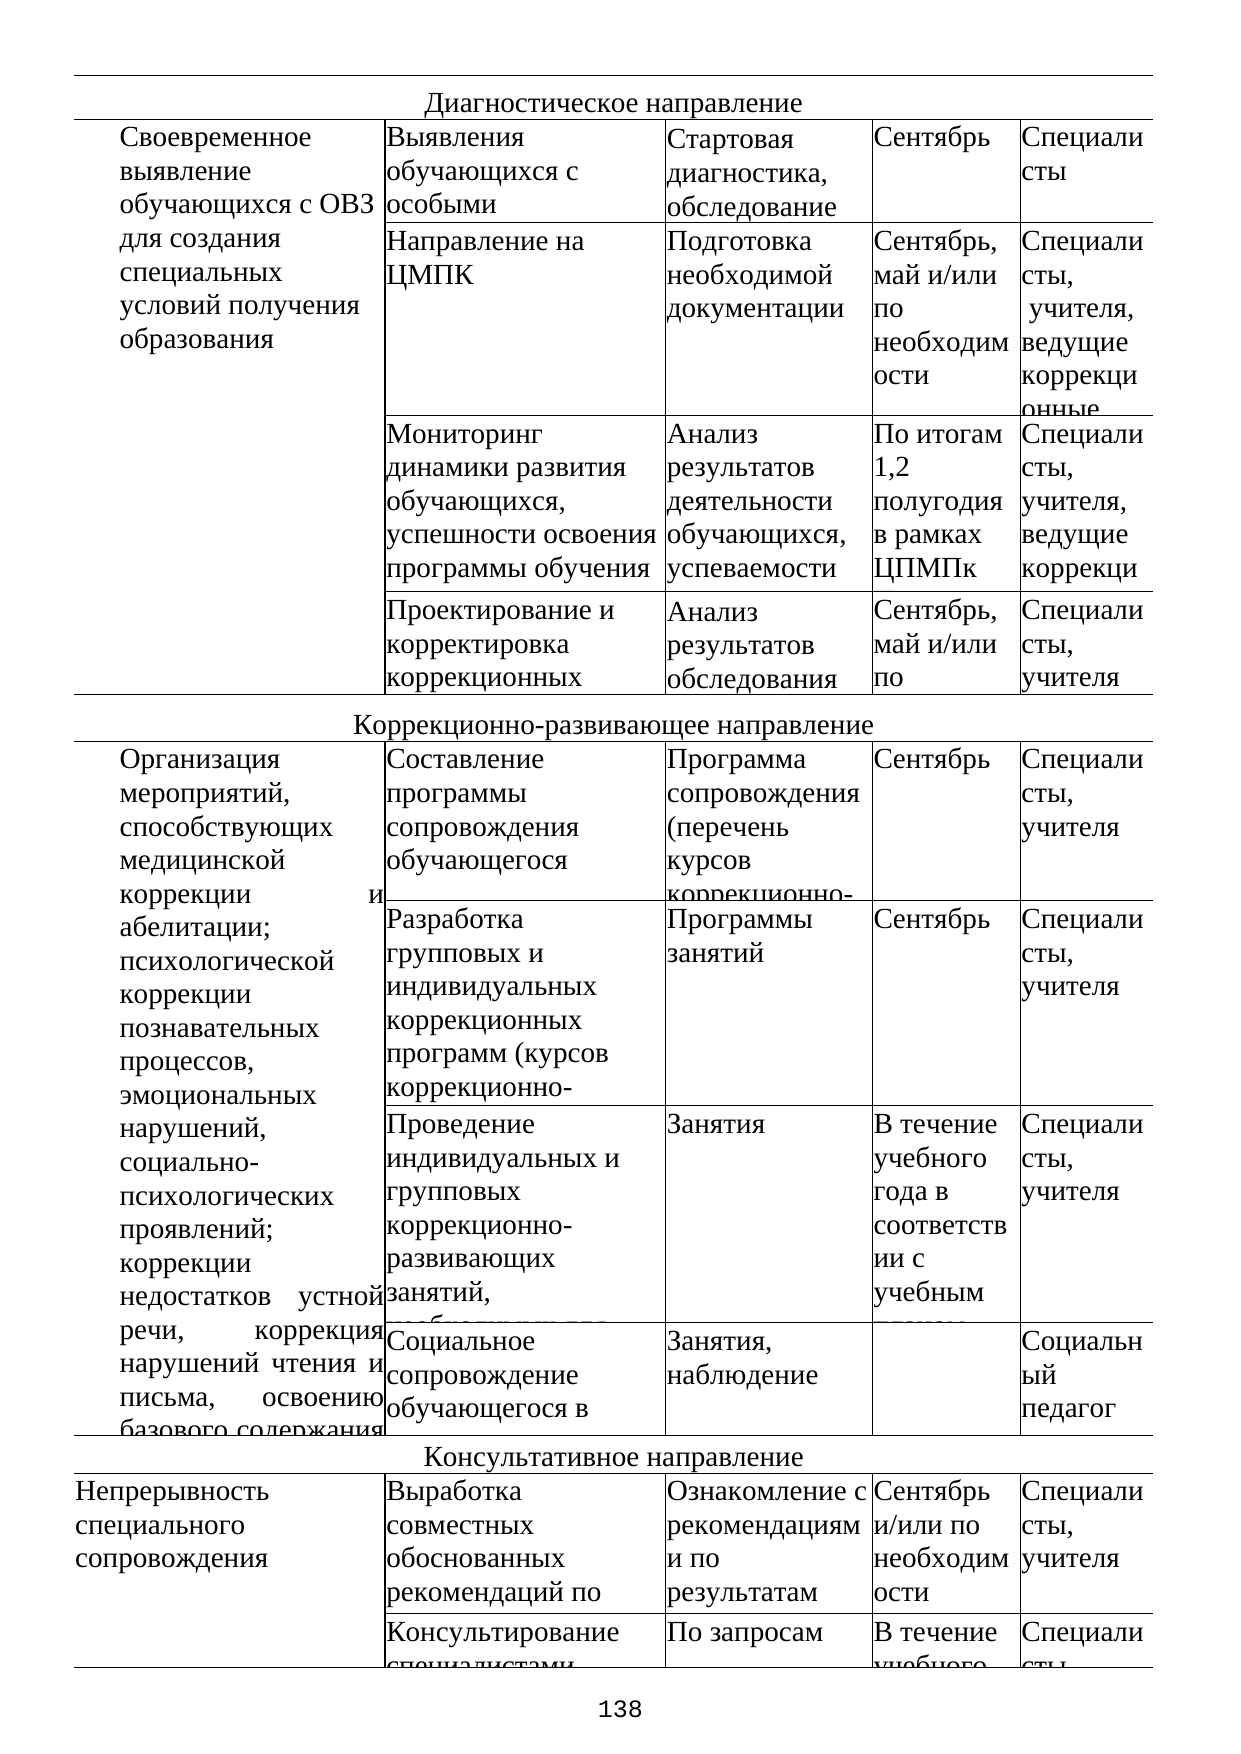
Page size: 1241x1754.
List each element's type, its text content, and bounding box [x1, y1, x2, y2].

table_cell Подготовка необходимой документации [666, 223, 872, 415]
table_cell Коррекционно-развивающее направление [74, 695, 1153, 741]
table_cell Стартовая диагностика, обследование [666, 120, 872, 222]
table_cell Мониторинг динамики развития обучающихся, успешности освоения программы обучения [386, 416, 665, 591]
table_cell Сентябрь [873, 901, 1020, 1105]
table_cell Выработка совместных обоснованных рекомендаций по основным направлениям работы с обучающимся [386, 1474, 665, 1613]
table_cell В течение учебного года согласно графику консультаций [873, 1614, 1020, 1667]
table_cell Непрерывность специального сопровождения [74, 1474, 384, 1667]
table_cell Сентябрь, май и/или по необходимости [873, 592, 1020, 694]
table_cell Анализ результатов обследования [666, 592, 872, 694]
table_cell Проведение индивидуальных и групповых коррекционноразвивающих занятий, необходимых для преодоления нарушений развития и трудностей обучения [386, 1106, 665, 1322]
table_cell Сентябрь [873, 120, 1020, 222]
table_cell Ознакомление с рекомендациями по результатам диагностики, обследования [666, 1474, 872, 1613]
table_cell Консультирование специалистами педагогов по решению проблем в развитии и обучении, поведении и межличностном взаимодействии обучающихся [386, 1614, 665, 1667]
table_cell Программа сопровождения (перечень курсов коррекционноразвивающей области) [666, 742, 872, 900]
table_cell Своевременное выявление обучающихся с ОВЗ для создания специальных условий получения образования [74, 120, 384, 694]
table_cell Социальный педагог [1021, 1323, 1153, 1435]
table_cell Сентябрь и/или по необходимости [873, 1474, 1020, 1613]
table_cell Организация мероприятий, способствующих медицинской коррекции и абелитации; психологической коррекции познавательных процессов, эмоциональных нарушений, социальнопсихологических проявлений; коррекции недостатков устной речи, коррекция нарушений чтения и письма, освоению базового содержания образования [74, 742, 384, 1435]
table_cell Специалисты, учителя, ведущие коррекционные занятия Классный руководитель [1021, 416, 1153, 591]
table_cell Направление на ЦМПК [386, 223, 665, 415]
table_cell По запросам [666, 1614, 872, 1667]
table_cell Программы занятий [666, 901, 872, 1105]
table_cell Проектирование и корректировка коррекционных мероприятий [386, 592, 665, 694]
table_cell Специалисты, учителя [1021, 901, 1153, 1105]
table_cell В течение учебного года в соответствии с учебным планом (обязательные курсы коррекционно развивающих занятий) [873, 1106, 1020, 1322]
table_cell Специалисты, учителя [1021, 742, 1153, 900]
table_cell Специалисты, учителя [1021, 1106, 1153, 1322]
table_cell Составление программы сопровождения обучающегося [386, 742, 665, 900]
table_cell Разработка групповых и индивидуальных коррекционных программ (курсов коррекционно- развивающей области) в соответствии с особыми образовательными потребностями обучающихся [386, 901, 665, 1105]
table_cell Специалисты [1021, 120, 1153, 222]
table_cell Консультативное направление [74, 1436, 1153, 1472]
table_cell Занятия [666, 1106, 872, 1322]
table_cell Социальное сопровождение обучающегося в случае неблагоприятных условий жизни [386, 1323, 665, 1435]
table_cell Сентябрь [873, 742, 1020, 900]
table_cell Специалисты, учителя [1021, 592, 1153, 694]
table_cell Специалисты, учителя [1021, 1614, 1153, 1667]
table_cell По итогам 1,2 полугодия в рамках ЦПМПк По четвертям [873, 416, 1020, 591]
table_cell Специалисты, учителя, ведущие коррекционные занятия, классный руководитель [1021, 223, 1153, 415]
table_cell [873, 1323, 1020, 1435]
table_cell Занятия, наблюдение [666, 1323, 872, 1435]
table_cell Специалисты, учителя [1021, 1474, 1153, 1613]
table_cell Диагностическое направление [74, 76, 1153, 118]
table_cell Анализ результатов деятельности обучающихся, успеваемости [666, 416, 872, 591]
table_cell Сентябрь, май и/или по необходимости [873, 223, 1020, 415]
table_cell Выявления обучающихся с особыми образовательными потребностями [386, 120, 665, 222]
